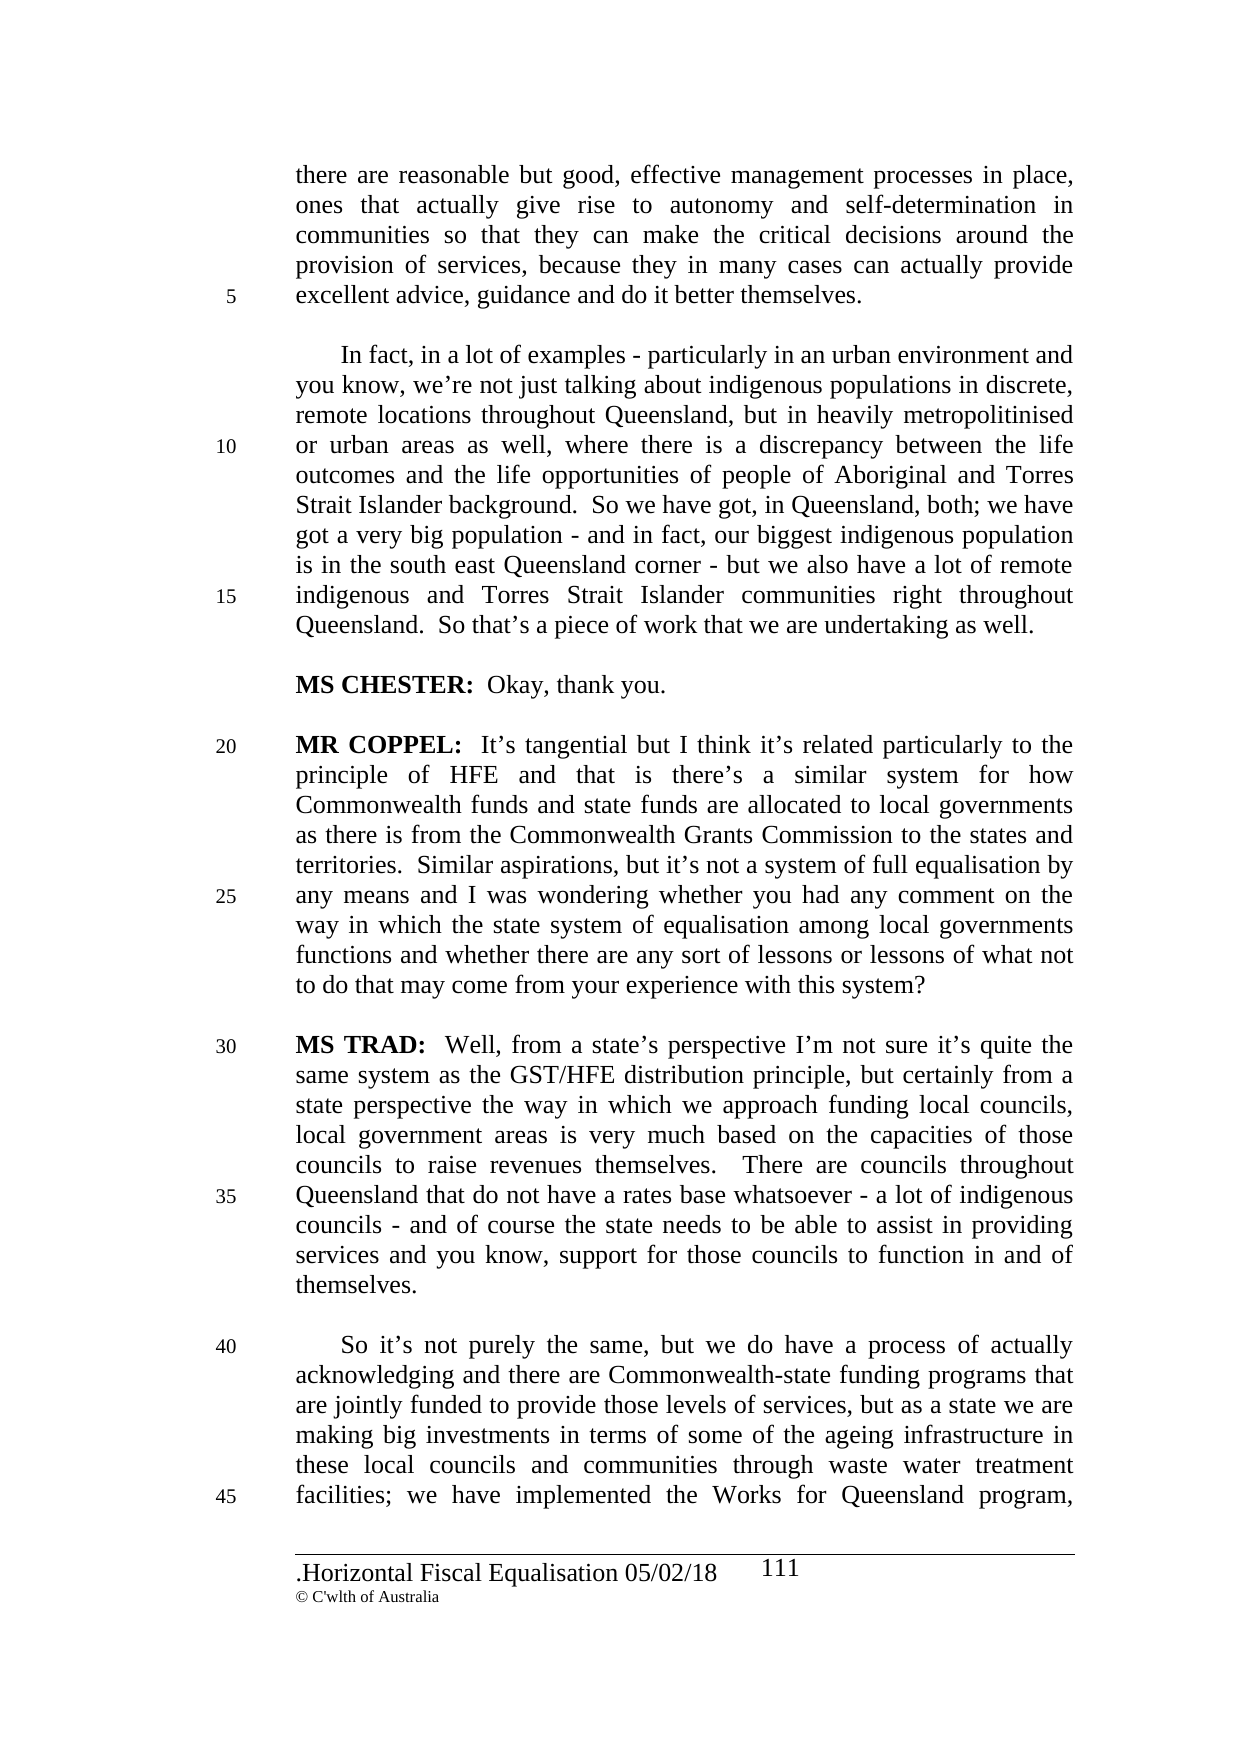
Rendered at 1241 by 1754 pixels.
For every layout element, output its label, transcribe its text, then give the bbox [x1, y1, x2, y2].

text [295, 159, 1075, 309]
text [295, 1329, 1075, 1509]
text MS CHESTER: Okay, thank you. [295, 669, 1075, 699]
text MR COPPEL: It’s tangential but I think it’s related particularly to the principle of HFE and that is there’s a similar system for how Commonwealth funds and state funds are allocated to local governments as there is from the Commonwealth Grants Commission to the states and territories. Similar aspirations, but it’s not a system of full equalisation by any means and I was wondering whether you had any comment on the way in which the state system of equalisation among local governments functions and whether there are any sort of lessons or lessons of what not to do that may come from your experience with this system? [295, 729, 1075, 999]
text MS TRAD: Well, from a state’s perspective I’m not sure it’s quite the same system as the GST/HFE distribution principle, but certainly from a state perspective the way in which we approach funding local councils, local government areas is very much based on the capacities of those councils to raise revenues themselves. There are councils throughout Queensland that do not have a rates base whatsoever - a lot of indigenous councils - and of course the state needs to be able to assist in providing services and you know, support for those councils to function in and of themselves. [295, 1029, 1075, 1299]
text In fact, in a lot of examples - particularly in an urban environment and you know, we’re not just talking about indigenous populations in discrete, remote locations throughout Queensland, but in heavily metropolitinised or urban areas as well, where there is a discrepancy between the life outcomes and the life opportunities of people of Aboriginal and Torres Strait Islander background. So we have got, in Queensland, both; we have got a very big population - and in fact, our biggest indigenous population is in the south east Queensland corner - but we also have a lot of remote indigenous and Torres Strait Islander communities right throughout Queensland. So that’s a piece of work that we are undertaking as well. [295, 339, 1075, 639]
